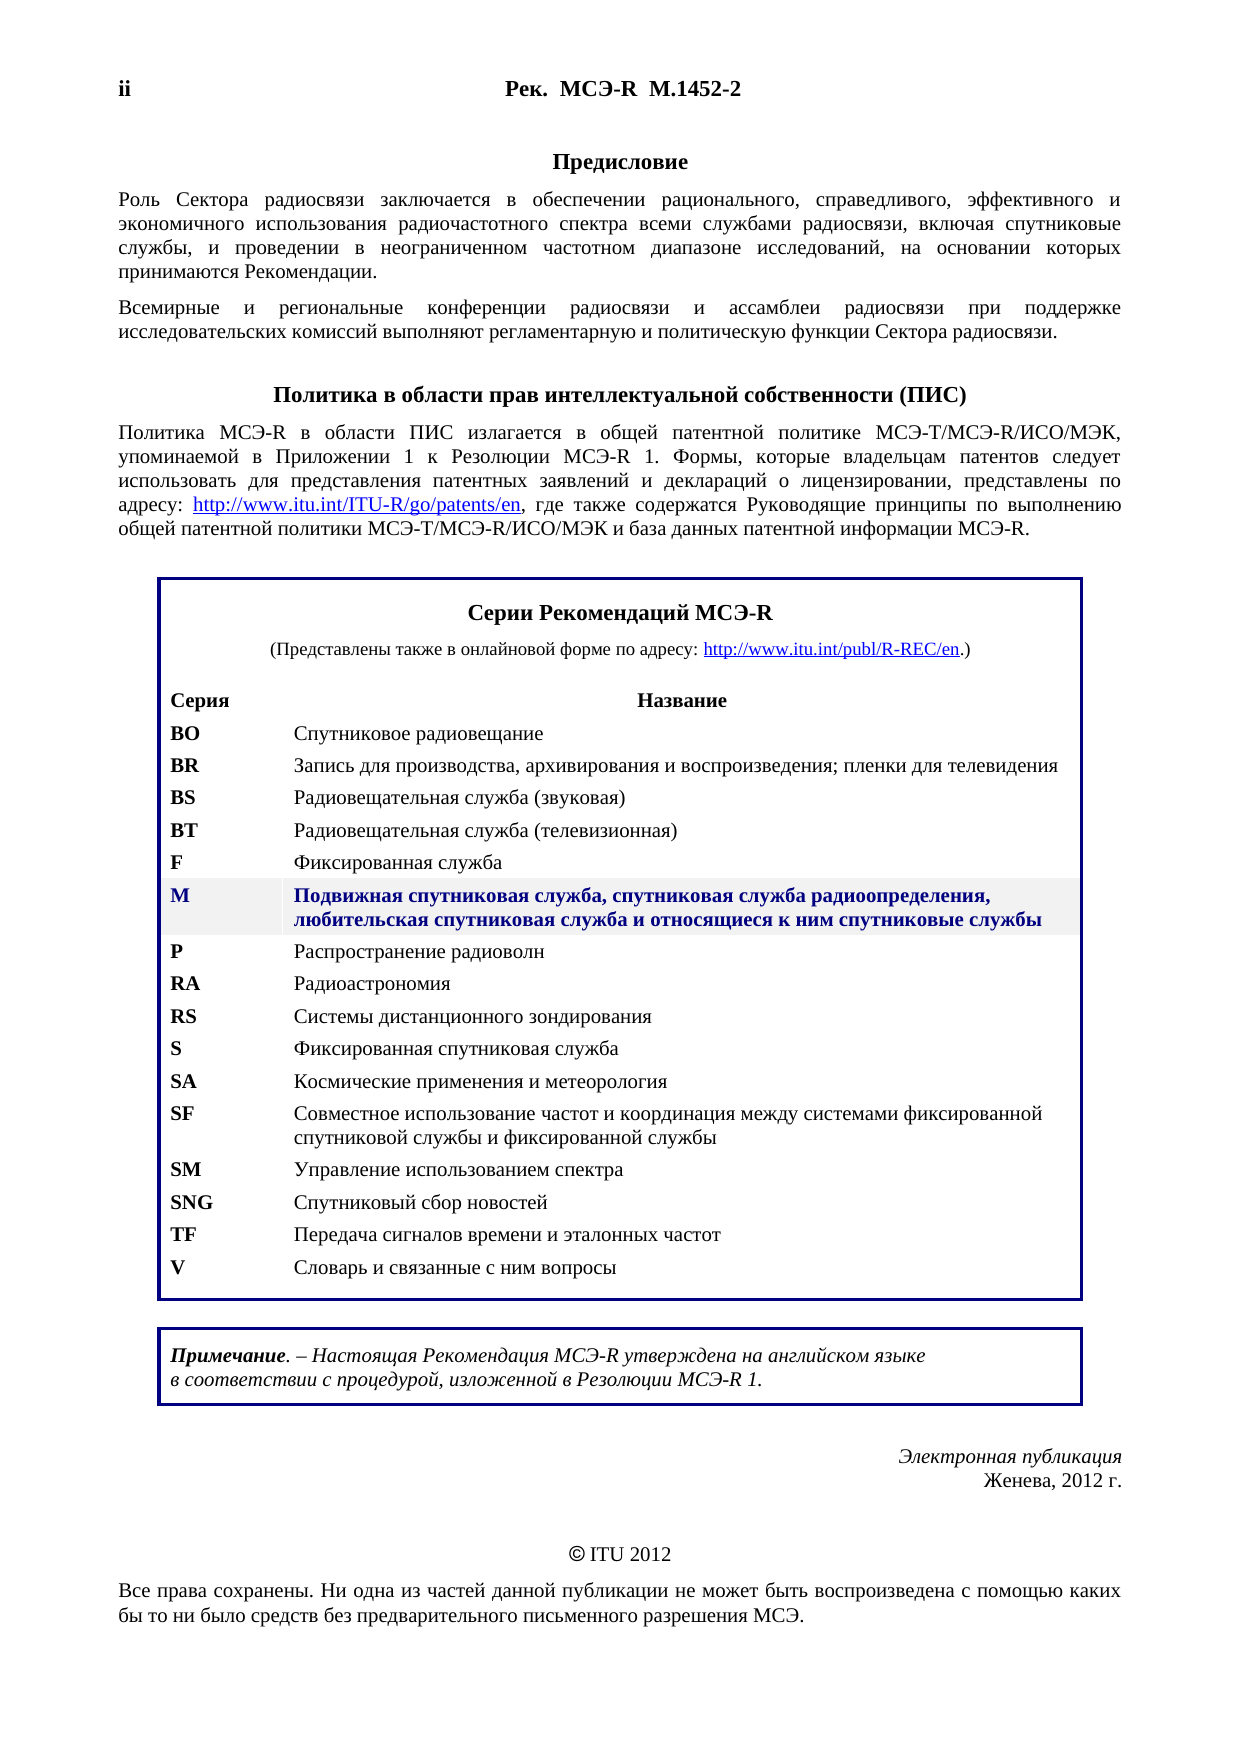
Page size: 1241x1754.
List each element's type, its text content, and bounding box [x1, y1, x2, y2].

table_cell Подвижная спутниковая служба, спутниковая служба радиоопределения, любительская спутниковая служба и относящиеся к ним спутниковые службы [283, 878, 1080, 935]
table_cell Спутниковый сбор новостей [283, 1186, 1080, 1218]
text Все права сохранены. Ни одна из частей данной публикации не может быть воспроизведена с помощью каких бы то ни было средств без предварительного письменного разрешения МСЭ. [118, 1578, 1122, 1627]
table_cell TF [161, 1218, 282, 1250]
table_cell Передача сигналов времени и эталонных частот [283, 1218, 1080, 1250]
table_cell P [161, 935, 282, 967]
table_cell V [161, 1250, 282, 1297]
table_cell Спутниковое радиовещание [283, 716, 1080, 749]
table_cell Серия [161, 684, 282, 716]
table_cell Словарь и связанные с ним вопросы [283, 1250, 1080, 1297]
table_cell RS [161, 1000, 282, 1032]
table_cell BT [161, 814, 282, 846]
table_cell Распространение радиоволн [283, 935, 1080, 967]
table_cell Запись для производства, архивирования и воспроизведения; пленки для телевидения [283, 749, 1080, 781]
table_cell F [161, 846, 282, 878]
table_cell Космические применения и метеорология [283, 1064, 1080, 1097]
table_cell Название [283, 684, 1080, 716]
table_cell Радиоастрономия [283, 967, 1080, 999]
text ITU 2012 [118, 1542, 1122, 1566]
table_cell Фиксированная служба [283, 846, 1080, 878]
table_cell Радиовещательная служба (звуковая) [283, 781, 1080, 813]
text Предисловие [118, 148, 1122, 174]
table_cell SF [161, 1097, 282, 1153]
table_cell SNG [161, 1186, 282, 1218]
table_cell Управление использованием спектра [283, 1153, 1080, 1186]
table_cell Совместное использование частот и координация между системами фиксированной спутниковой службы и фиксированной службы [283, 1097, 1080, 1153]
table_cell BO [161, 716, 282, 749]
text Политика в области прав интеллектуальной собственности (ПИС) [118, 381, 1122, 407]
table_cell S [161, 1032, 282, 1064]
table_cell SM [161, 1153, 282, 1186]
table_cell SA [161, 1064, 282, 1097]
table_header Серии Рекомендаций МСЭ-R (Представлены также в онлайновой форме по адресу: http://www.itu.int/publ/R-REC/en.) [161, 580, 1080, 684]
table_cell BS [161, 781, 282, 813]
table_cell Фиксированная спутниковая служба [283, 1032, 1080, 1064]
text Роль Сектора радиосвязи заключается в обеспечении рационального, справедливого, эффективного и экономичного использования радиочастотного спектра всеми службами радиосвязи, включая спутниковые службы, и проведении в неограниченном частотном диапазоне исследований, на основании которых принимаются Рекомендации. [118, 187, 1122, 283]
table_cell BR [161, 749, 282, 781]
table_cell RA [161, 967, 282, 999]
table_header Примечание. – Настоящая Рекомендация МСЭ-R утверждена на английском языке в соответствии с процедурой, изложенной в Резолюции МСЭ-R 1. [161, 1330, 1080, 1403]
text Электронная публикация Женева, 2012 г. [118, 1444, 1122, 1492]
text Всемирные и региональные конференции радиосвязи и ассамблеи радиосвязи при поддержке исследовательских комиссий выполняют регламентарную и политическую функции Сектора радиосвязи. [118, 295, 1122, 343]
table_cell M [161, 878, 282, 935]
table_cell Радиовещательная служба (телевизионная) [283, 814, 1080, 846]
text Политика МСЭ-R в области ПИС излагается в общей патентной политике МСЭ-Т/МСЭ-R/ИСО/МЭК, упоминаемой в Приложении 1 к Резолюции МСЭ-R 1. Формы, которые владельцам патентов следует использовать для представления патентных заявлений и деклараций о лицензировании, представлены по адресу: http://www.itu.int/ITU-R/go/patents/en, где также содержатся Руководящие принципы по выполнению общей патентной политики МСЭ-Т/МСЭ-R/ИСО/МЭК и база данных патентной информации МСЭ-R. [118, 420, 1122, 540]
table_cell Системы дистанционного зондирования [283, 1000, 1080, 1032]
